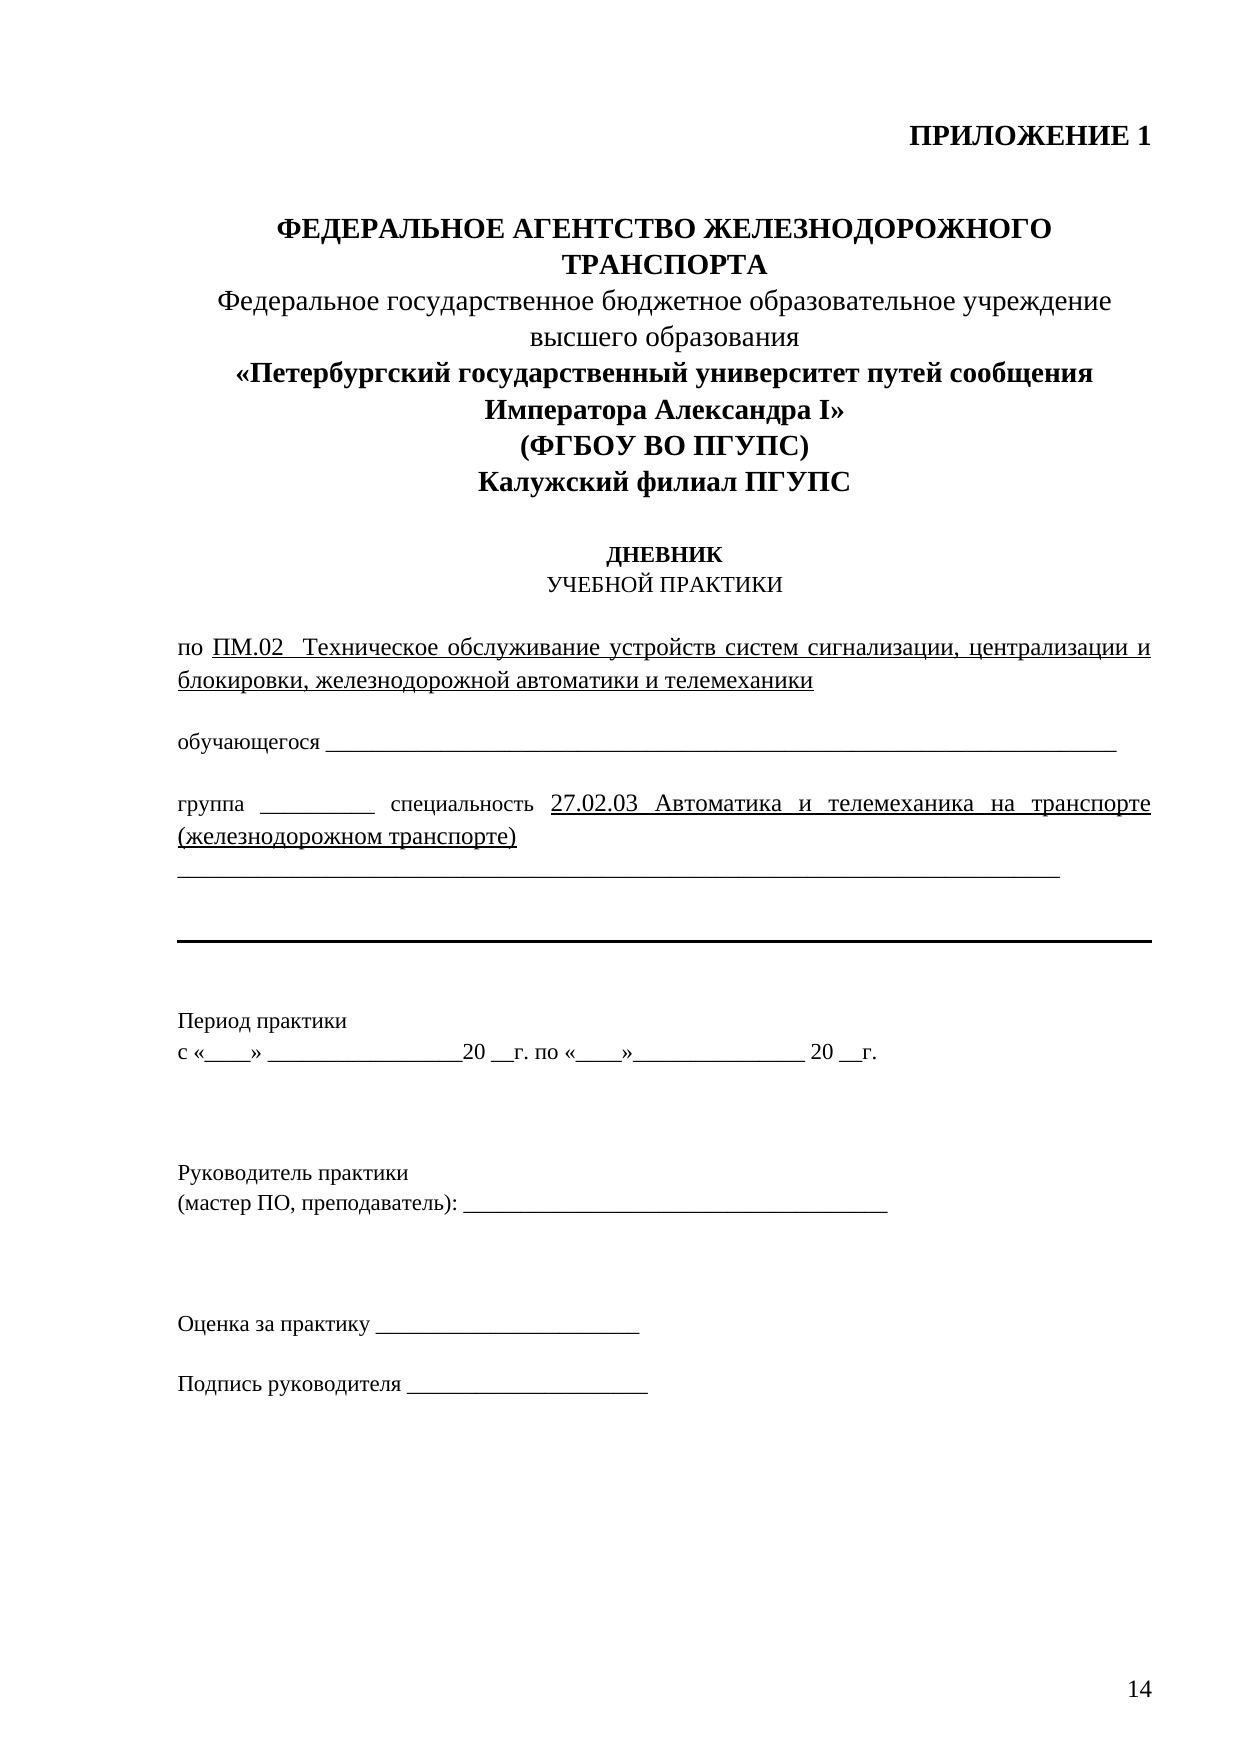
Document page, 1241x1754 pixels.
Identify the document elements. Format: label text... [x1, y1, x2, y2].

text Подпись руководителя _____________________ [177, 1370, 1152, 1396]
text обучающегося _____________________________________________________________________ [177, 728, 1152, 754]
text Руководитель практики [177, 1159, 1152, 1185]
text Приложение 1 [177, 118, 1152, 152]
text УЧЕБНОЙ ПРАКТИКИ [177, 571, 1152, 598]
text ФЕДЕРАЛЬНОЕ АГЕНТСТВО ЖЕЛЕЗНОДОРОЖНОГО ТРАНСПОРТА [177, 211, 1152, 281]
text Период практики [177, 1008, 1152, 1034]
text Федеральное государственное бюджетное образовательное учреждение [177, 283, 1152, 317]
text ДНЕВНИК [177, 541, 1152, 567]
text (ФГБОУ ВО ПГУПС) [177, 428, 1152, 461]
text по ПМ.02 Техническое обслуживание устройств систем сигнализации, централизации и блокировки, железнодорожной автоматики и телемеханики [177, 632, 1152, 693]
text Императора Александра I» [177, 392, 1152, 425]
text «Петербургский государственный университет путей сообщения [177, 356, 1152, 389]
text Калужский филиал ПГУПС [177, 464, 1152, 498]
text группа __________ специальность 27.02.03 Автоматика и телемеханика на транспорте (железнодорожном транспорте) [177, 788, 1152, 850]
text высшего образования [177, 319, 1152, 353]
text Оценка за практику _______________________ [177, 1310, 1152, 1336]
text (мастер ПО, преподаватель): _____________________________________ [177, 1189, 1152, 1215]
text с «____» _________________20 __г. по «____»_______________ 20 __г. [177, 1038, 1152, 1064]
text _____________________________________________________________________________ [177, 854, 1152, 881]
